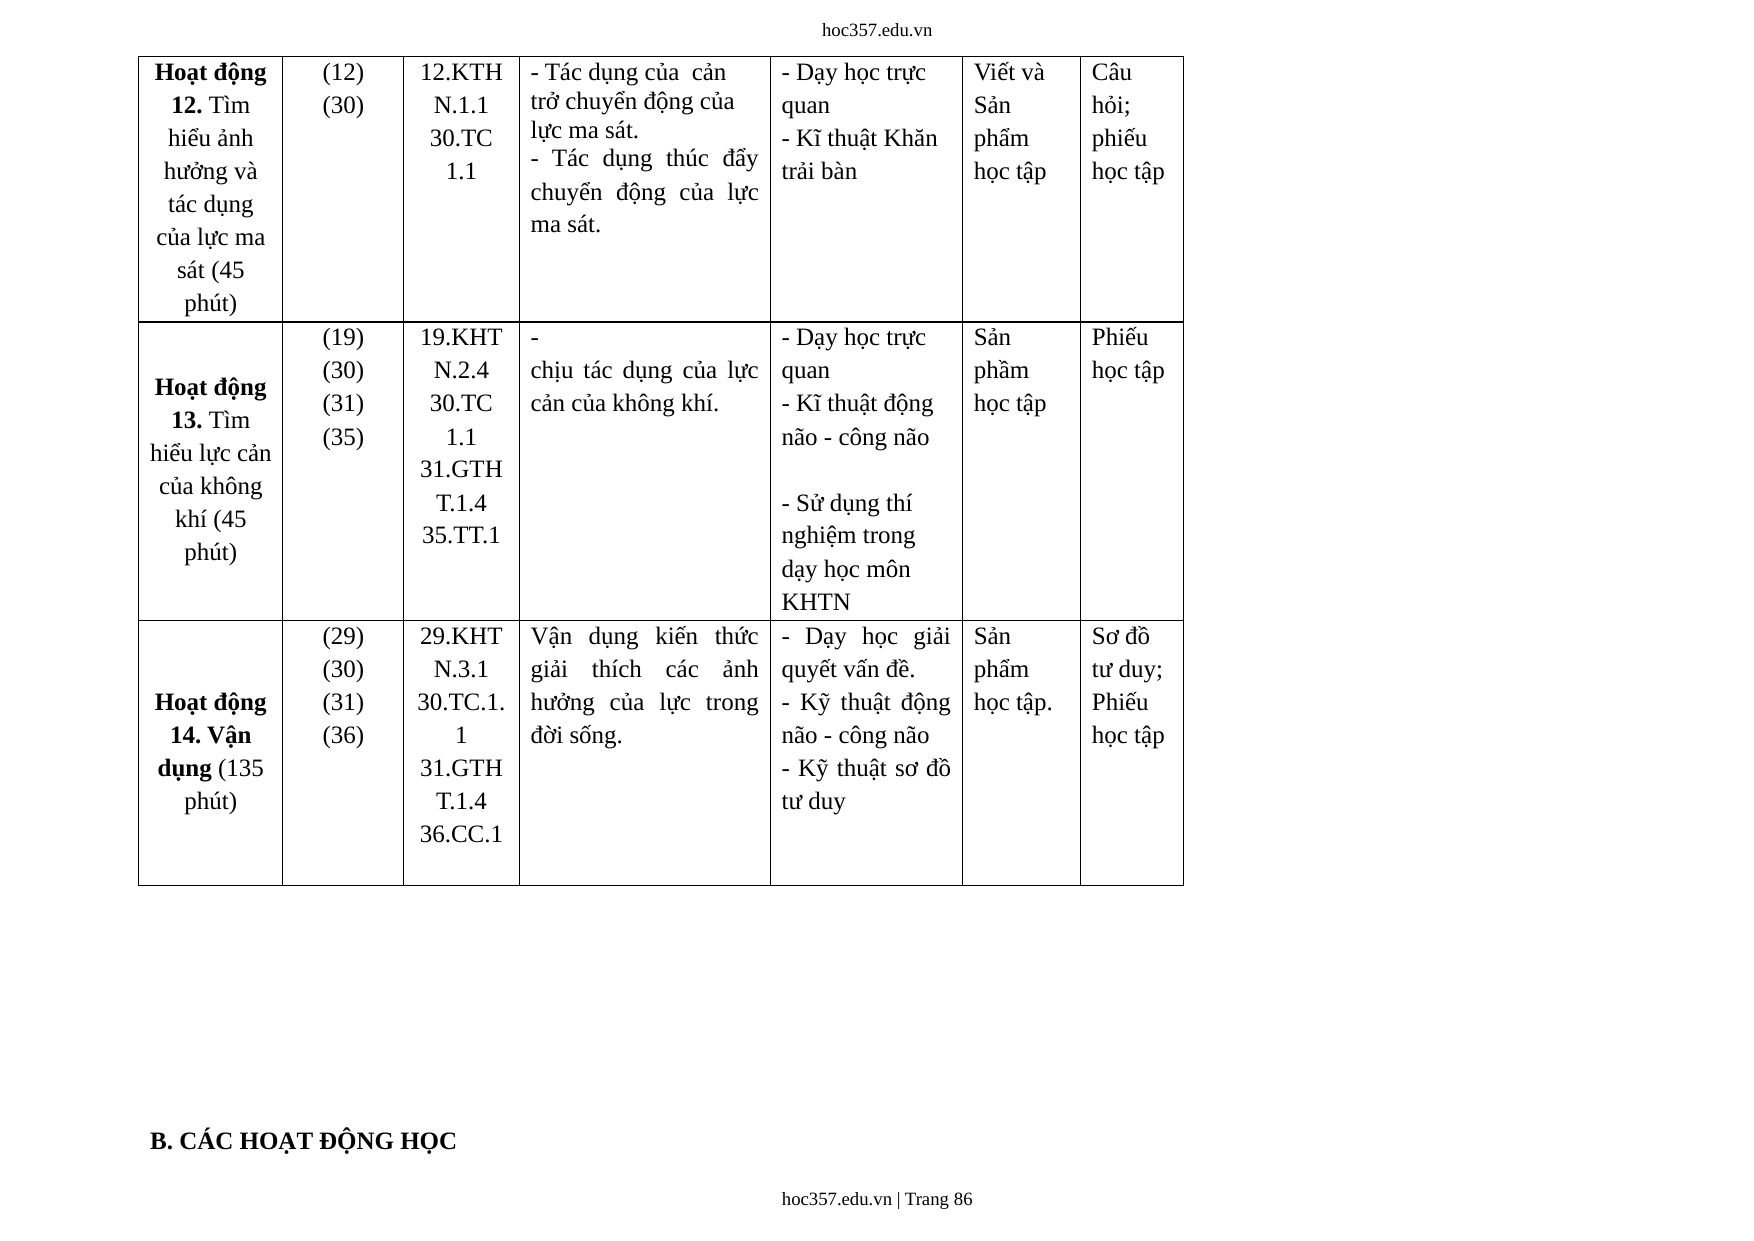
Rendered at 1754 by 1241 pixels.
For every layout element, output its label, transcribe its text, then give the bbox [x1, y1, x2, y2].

text B. CÁC HOẠT ĐỘNG HỌC [150, 1126, 1604, 1155]
table_cell - Tác dụng của cản trở chuyển động của lực ma sát. - Tác dụng thúc đẩy chuyển động của lực ma sát. [520, 57, 770, 321]
table_cell - Vật chuyển động chịu tác dụng của lực cản của không khí. [520, 323, 770, 620]
table_cell Hoạt động 14. Vận dụng (135 phút) [139, 621, 282, 885]
table_cell 29.KHTN.3.1 30.TC.1.1 31.GTHT.1.4 36.CC.1 [404, 621, 519, 885]
table_cell Sản phẩm học tập. [963, 621, 1080, 885]
table_cell - Dạy học trực quan - Kĩ thuật Khăn trải bàn [771, 57, 962, 321]
table_cell - Dạy học giải quyết vấn đề. - Kỹ thuật động não - công não - Kỹ thuật sơ đồ tư duy [771, 621, 962, 885]
table_cell Sơ đồ tư duy; Phiếu học tập [1081, 621, 1183, 885]
table_cell (19) (30) (31) (35) [283, 323, 403, 620]
table_cell 19.KHTN.2.4 30.TC 1.1 31.GTHT.1.4 35.TT.1 [404, 323, 519, 620]
table_cell - Dạy học trực quan - Kĩ thuật động não - công não - Sử dụng thí nghiệm trong dạy học môn KHTN [771, 323, 962, 620]
table_cell Viết và Sản phẩm học tập [963, 57, 1080, 321]
table_cell Hoạt động 13. Tìm hiểu lực cản của không khí (45 phút) [139, 323, 282, 620]
table_cell Sản phầm học tập [963, 323, 1080, 620]
table_cell (12) (30) [283, 57, 403, 321]
table_cell (29) (30) (31) (36) [283, 621, 403, 885]
table_cell 12.KTHN.1.1 30.TC 1.1 [404, 57, 519, 321]
table_cell Phiếu học tập [1081, 323, 1183, 620]
table_cell Câu hỏi; phiếu học tập [1081, 57, 1183, 321]
table_cell Hoạt động 12. Tìm hiểu ảnh hưởng và tác dụng của lực ma sát (45 phút) [139, 57, 282, 321]
table_cell Vận dụng kiến thức giải thích các ảnh hưởng của lực trong đời sống. [520, 621, 770, 885]
